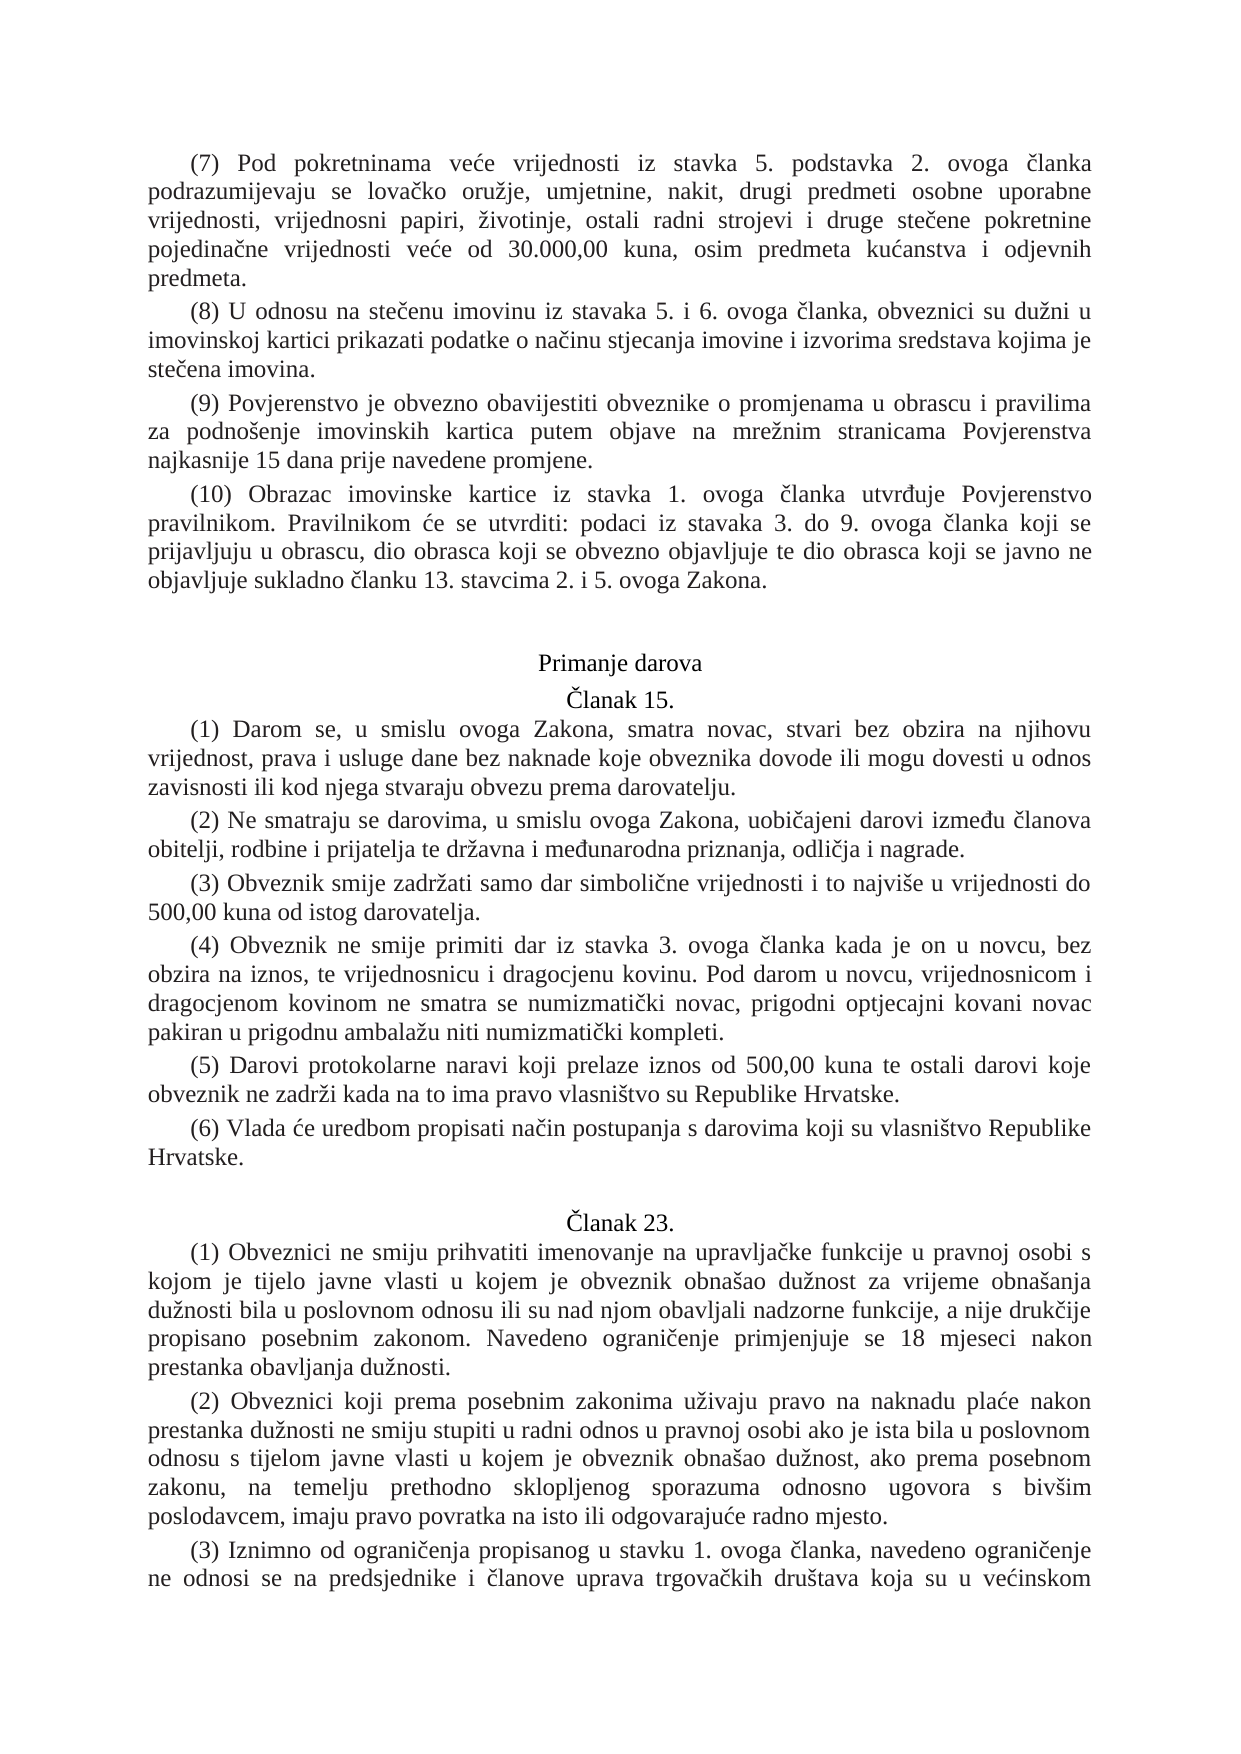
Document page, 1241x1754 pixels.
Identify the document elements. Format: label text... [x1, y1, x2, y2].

text (10) Obrazac imovinske kartice iz stavka 1. ovoga članka utvrđuje Povjerenstvo pravilnikom. Pravilnikom će se utvrditi: podaci iz stavaka 3. do 9. ovoga članka koji se prijavljuju u obrascu, dio obrasca koji se obvezno objavljuje te dio obrasca koji se javno ne objavljuje sukladno članku 13. stavcima 2. i 5. ovoga Zakona. [148, 479, 1093, 594]
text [148, 1535, 1093, 1592]
subtitle Primanje darova [148, 648, 1093, 677]
text (2) Ne smatraju se darovima, u smislu ovoga Zakona, uobičajeni darovi između članova obitelji, rodbine i prijatelja te državna i međunarodna priznanja, odličja i nagrade. [148, 806, 1093, 863]
text (4) Obveznik ne smije primiti dar iz stavka 3. ovoga članka kada je on u novcu, bez obzira na iznos, te vrijednosnicu i dragocjenu kovinu. Pod darom u novcu, vrijednosnicom i dragocjenom kovinom ne smatra se numizmatički novac, prigodni optjecajni kovani novac pakiran u prigodnu ambalažu niti numizmatički kompleti. [148, 931, 1093, 1046]
text (2) Obveznici koji prema posebnim zakonima uživaju pravo na naknadu plaće nakon prestanka dužnosti ne smiju stupiti u radni odnos u pravnoj osobi ako je ista bila u poslovnom odnosu s tijelom javne vlasti u kojem je obveznik obnašao dužnost, ako prema posebnom zakonu, na temelju prethodno sklopljenog sporazuma odnosno ugovora s bivšim poslodavcem, imaju pravo povratka na isto ili odgovarajuće radno mjesto. [148, 1386, 1093, 1530]
text (9) Povjerenstvo je obvezno obavijestiti obveznike o promjenama u obrascu i pravilima za podnošenje imovinskih kartica putem objave na mrežnim stranicama Povjerenstva najkasnije 15 dana prije navedene promjene. [148, 388, 1093, 474]
text (8) U odnosu na stečenu imovinu iz stavaka 5. i 6. ovoga članka, obveznici su dužni u imovinskoj kartici prikazati podatke o načinu stjecanja imovine i izvorima sredstava kojima je stečena imovina. [148, 296, 1093, 383]
subtitle Članak 23. [148, 1208, 1093, 1237]
text (7) Pod pokretninama veće vrijednosti iz stavka 5. podstavka 2. ovoga članka podrazumijevaju se lovačko oružje, umjetnine, nakit, drugi predmeti osobne uporabne vrijednosti, vrijednosni papiri, životinje, ostali radni strojevi i druge stečene pokretnine pojedinačne vrijednosti veće od 30.000,00 kuna, osim predmeta kućanstva i odjevnih predmeta. [148, 148, 1093, 291]
text (5) Darovi protokolarne naravi koji prelaze iznos od 500,00 kuna te ostali darovi koje obveznik ne zadrži kada na to ima pravo vlasništvo su Republike Hrvatske. [148, 1051, 1093, 1108]
text (3) Obveznik smije zadržati samo dar simbolične vrijednosti i to najviše u vrijednosti do 500,00 kuna od istog darovatelja. [148, 868, 1093, 926]
subtitle Članak 15. [148, 686, 1093, 714]
text (1) Obveznici ne smiju prihvatiti imenovanje na upravljačke funkcije u pravnoj osobi s kojom je tijelo javne vlasti u kojem je obveznik obnašao dužnost za vrijeme obnašanja dužnosti bila u poslovnom odnosu ili su nad njom obavljali nadzorne funkcije, a nije drukčije propisano posebnim zakonom. Navedeno ograničenje primjenjuje se 18 mjeseci nakon prestanka obavljanja dužnosti. [148, 1237, 1093, 1381]
text (6) Vlada će uredbom propisati način postupanja s darovima koji su vlasništvo Republike Hrvatske. [148, 1113, 1093, 1171]
text (1) Darom se, u smislu ovoga Zakona, smatra novac, stvari bez obzira na njihovu vrijednost, prava i usluge dane bez naknade koje obveznika dovode ili mogu dovesti u odnos zavisnosti ili kod njega stvaraju obvezu prema darovatelju. [148, 714, 1093, 801]
